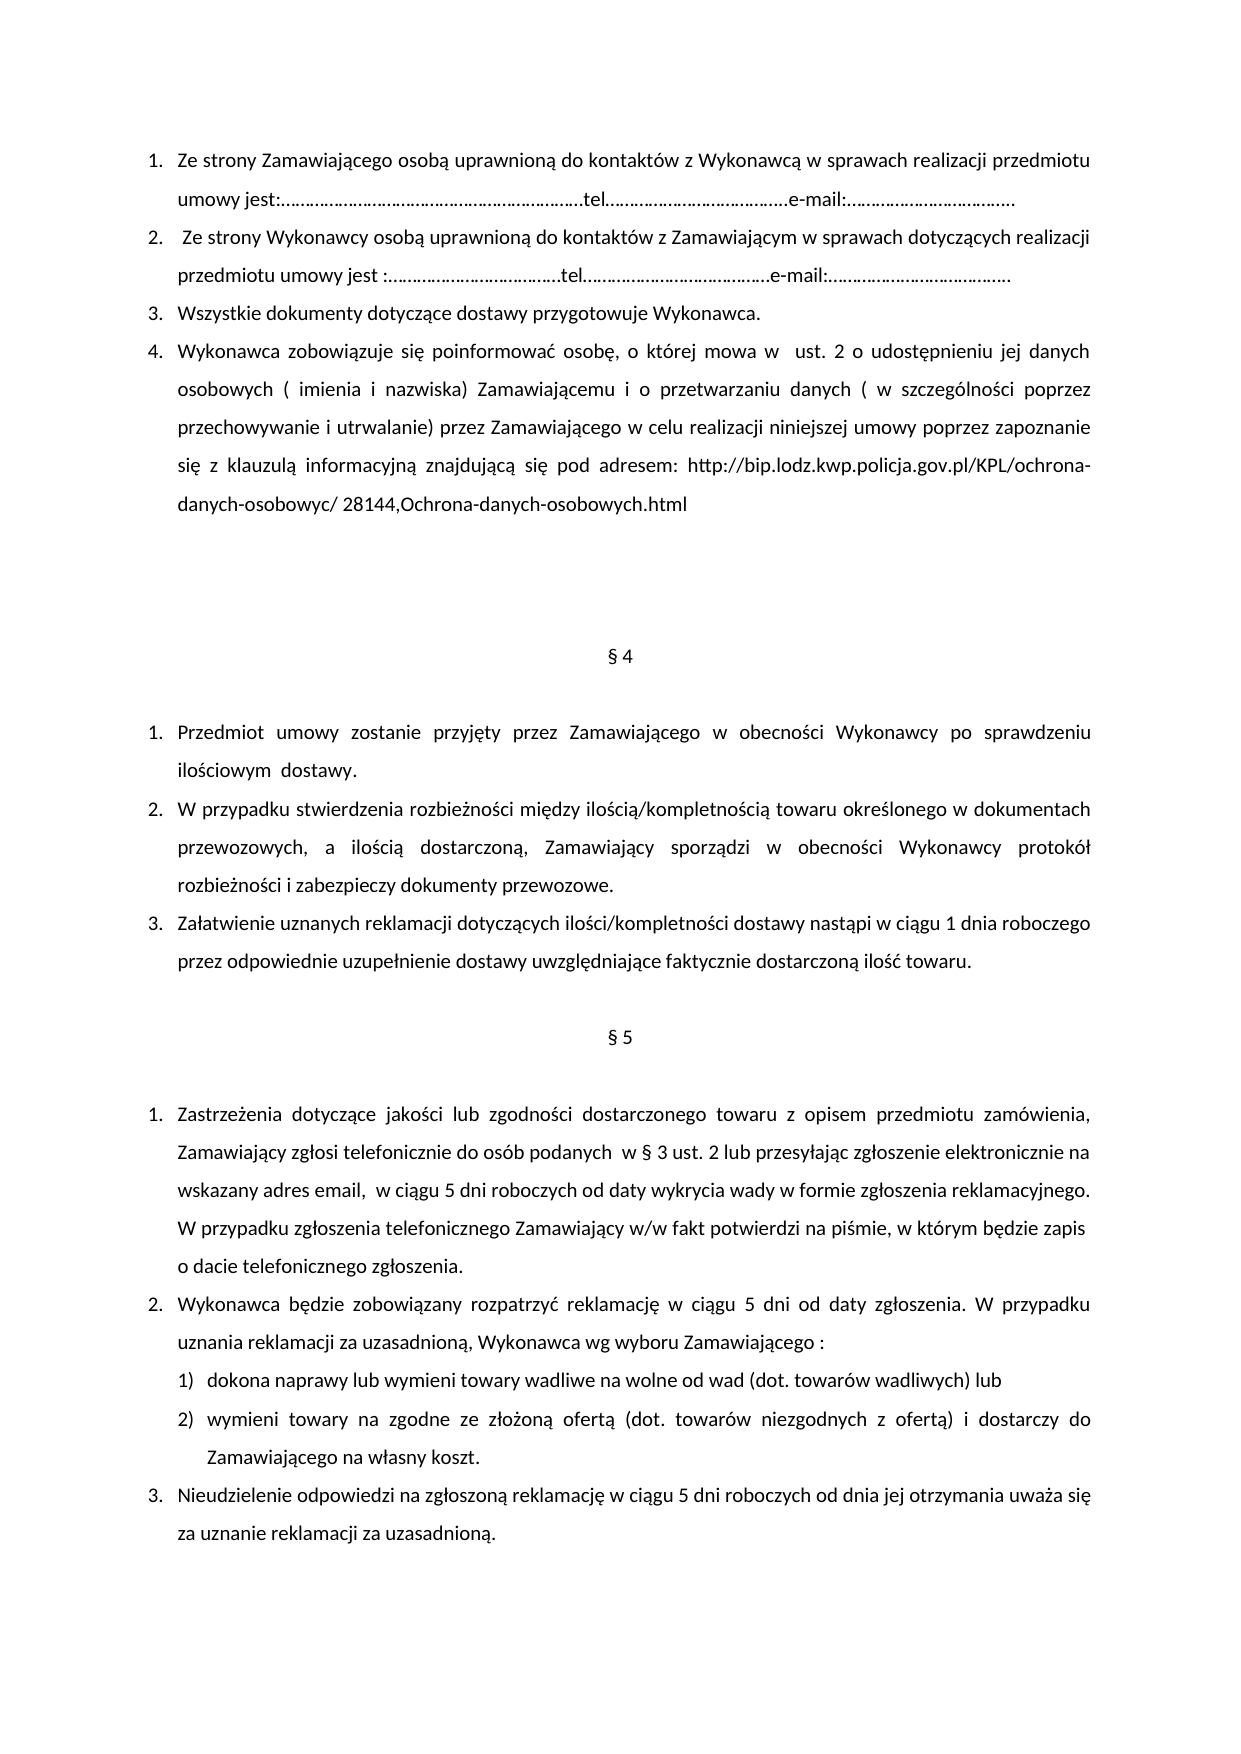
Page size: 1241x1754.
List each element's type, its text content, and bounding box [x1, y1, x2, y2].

list Ze strony Wykonawcy osobą uprawnioną do kontaktów z Zamawiającym w sprawach dotyczących realizacji przedmiotu umowy jest :………………………………tel…………………………………e-mail:……………………………….. [148, 224, 1092, 287]
list Nieudzielenie odpowiedzi na zgłoszoną reklamację w ciągu 5 dni roboczych od dnia jej otrzymania uważa się za uznanie reklamacji za uzasadnioną. [148, 1482, 1092, 1546]
text 3. Załatwienie uznanych reklamacji dotyczących ilości/kompletności dostawy nastąpi w ciągu 1 dnia roboczego przez odpowiednie uzupełnienie dostawy uwzględniające faktycznie dostarczoną ilość towaru. [148, 910, 1092, 974]
text 2. Wykonawca będzie zobowiązany rozpatrzyć reklamację w ciągu 5 dni od daty zgłoszenia. W przypadku uznania reklamacji za uzasadnioną, Wykonawca wg wyboru Zamawiającego : [148, 1291, 1092, 1355]
text 1. Zastrzeżenia dotyczące jakości lub zgodności dostarczonego towaru z opisem przedmiotu zamówienia, Zamawiający zgłosi telefonicznie do osób podanych w § 3 ust. 2 lub przesyłając zgłoszenie elektronicznie na wskazany adres email, w ciągu 5 dni roboczych od daty wykrycia wady w formie zgłoszenia reklamacyjnego. W przypadku zgłoszenia telefonicznego Zamawiający w/w fakt potwierdzi na piśmie, w którym będzie zapis o dacie telefonicznego zgłoszenia. [148, 1101, 1092, 1279]
list Wykonawca zobowiązuje się poinformować osobę, o której mowa w ust. 2 o udostępnieniu jej danych osobowych ( imienia i nazwiska) Zamawiającemu i o przetwarzaniu danych ( w szczególności poprzez przechowywanie i utrwalanie) przez Zamawiającego w celu realizacji niniejszej umowy poprzez zapoznanie się z klauzulą informacyjną znajdującą się pod adresem: http://bip.lodz.kwp.policja.gov.pl/KPL/ochrona-danych-osobowyc/ 28144,Ochrona-danych-osobowych.html [148, 338, 1092, 516]
text 1. Przedmiot umowy zostanie przyjęty przez Zamawiającego w obecności Wykonawcy po sprawdzeniu ilościowym dostawy. [148, 719, 1092, 783]
text § 5 [148, 1024, 1092, 1050]
text 2. W przypadku stwierdzenia rozbieżności między ilością/kompletnością towaru określonego w dokumentach przewozowych, a ilością dostarczoną, Zamawiający sporządzi w obecności Wykonawcy protokół rozbieżności i zabezpieczy dokumenty przewozowe. [148, 796, 1092, 897]
list wymieni towary na zgodne ze złożoną ofertą (dot. towarów niezgodnych z ofertą) i dostarczy do Zamawiającego na własny koszt. [177, 1406, 1092, 1469]
list dokona naprawy lub wymieni towary wadliwe na wolne od wad (dot. towarów wadliwych) lub [177, 1368, 1092, 1393]
list Wszystkie dokumenty dotyczące dostawy przygotowuje Wykonawca. [148, 300, 1092, 326]
list Ze strony Zamawiającego osobą uprawnioną do kontaktów z Wykonawcą w sprawach realizacji przedmiotu umowy jest:………………………………………………………tel………………………………..e-mail:…………………………….. [148, 148, 1092, 211]
text § 4 [148, 643, 1092, 669]
